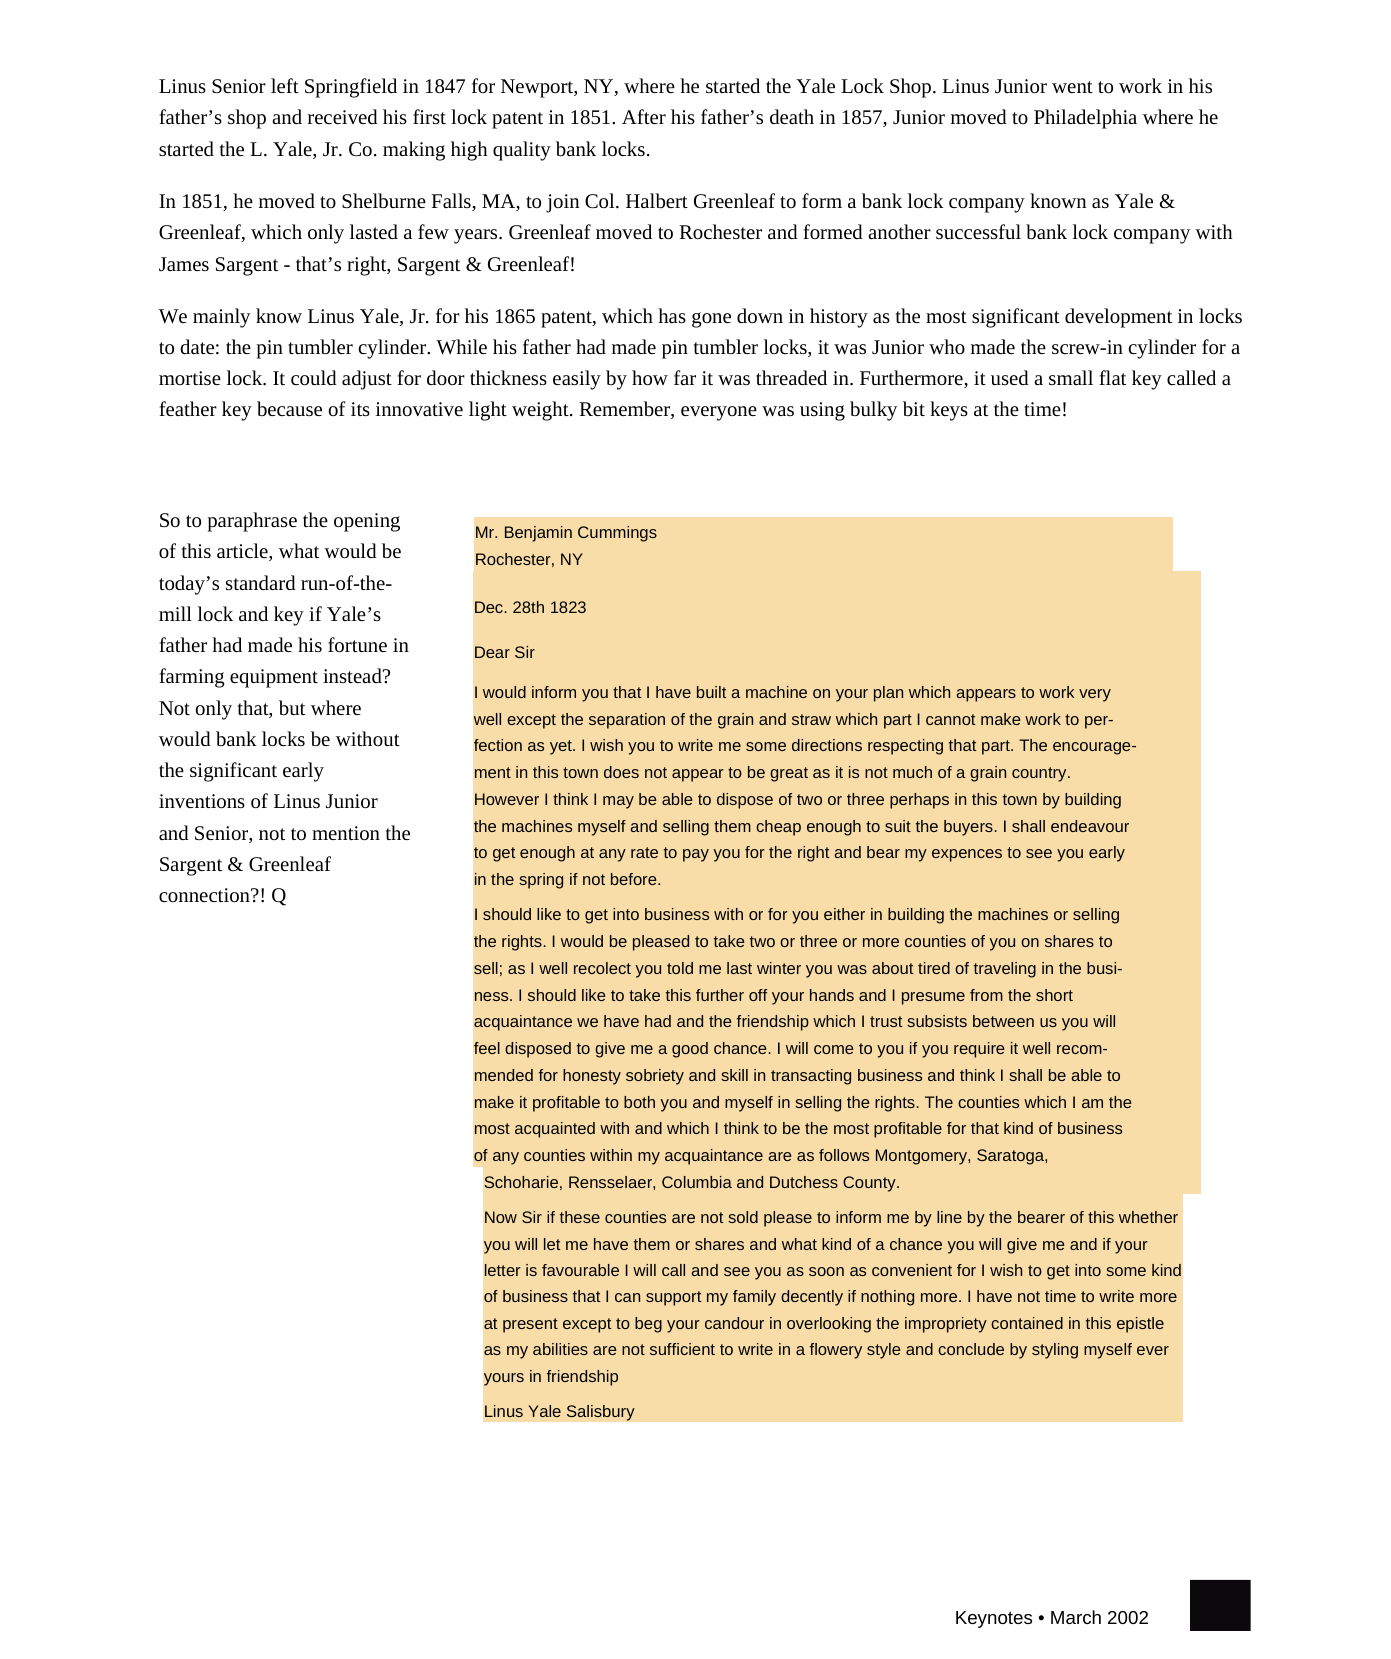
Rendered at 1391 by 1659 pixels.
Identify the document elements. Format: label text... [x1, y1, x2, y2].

text Linus Senior left Springfield in 1847 for Newport, NY, where he started the Yale Lock Shop. Linus Junior went to work in his father’s shop and received his first lock patent in 1851. After his father’s death in 1857, Junior moved to Philadelphia where he started the L. Yale, Jr. Co. making high quality bank locks. [158, 68, 1247, 162]
text Mr. Benjamin Cummings Rochester, NY [474, 517, 1173, 571]
text Dec. 28th 1823 [473, 598, 1201, 617]
text I would inform you that I have built a machine on your plan which appears to work very well except the separation of the grain and straw which part I cannot make work to per- fection as yet. I wish you to write me some directions respecting that part. The encourage- ment in this town does not appear to be great as it is not much of a grain country. However I think I may be able to dispose of two or three perhaps in this town by building the machines myself and selling them cheap enough to suit the buyers. I shall endeavour to get enough at any rate to pay you for the right and bear my expences to see you early in the spring if not before. [473, 677, 1201, 891]
text Keynotes • March 2002 [954, 1608, 1149, 1629]
text Schoharie, Rensselaer, Columbia and Dutchess County. [483, 1167, 1201, 1194]
text So to paraphrase the opening of this article, what would be today’s standard run-of-the-mill lock and key if Yale’s father had made his fortune in farming equipment instead? Not only that, but where would bank locks be without the significant early inventions of Linus Junior and Senior, not to mention the Sargent & Greenleaf connection?! Q [158, 502, 412, 909]
text Linus Yale Salisbury [483, 1396, 1183, 1422]
text We mainly know Linus Yale, Jr. for his 1865 patent, which has gone down in history as the most significant development in locks to date: the pin tumbler cylinder. While his father had made pin tumbler locks, it was Junior who made the screw-in cylinder for a mortise lock. It could adjust for door thickness easily by how far it was threaded in. Furthermore, it used a small flat key called a feather key because of its innovative light weight. Remember, everyone was using bulky bit keys at the time! [158, 298, 1247, 423]
text I should like to get into business with or for you either in building the machines or selling the rights. I would be pleased to take two or three or more counties of you on shares to sell; as I well recolect you told me last winter you was about tired of traveling in the busi- ness. I should like to take this further off your hands and I presume from the short acquaintance we have had and the friendship which I trust subsists between us you will feel disposed to give me a good chance. I will come to you if you require it well recom- mended for honesty sobriety and skill in transacting business and think I shall be able to make it profitable to both you and myself in selling the rights. The counties which I am the most acquainted with and which I think to be the most profitable for that kind of business of any counties within my acquaintance are as follows Montgomery, Saratoga, [473, 899, 1201, 1167]
text Now Sir if these counties are not sold please to inform me by line by the bearer of this whether you will let me have them or shares and what kind of a chance you will give me and if your letter is favourable I will call and see you as soon as convenient for I wish to get into some kind of business that I can support my family decently if nothing more. I have not time to write more at present except to beg your candour in overlooking the impropriety contained in this epistle as my abilities are not sufficient to write in a flowery style and conclude by styling myself ever yours in friendship [483, 1202, 1183, 1387]
text Dear Sir [473, 644, 1201, 662]
text In 1851, he moved to Shelburne Falls, MA, to join Col. Halbert Greenleaf to form a bank lock company known as Yale & Greenleaf, which only lasted a few years. Greenleaf moved to Rochester and formed another successful bank lock company with James Sargent - that’s right, Sargent & Greenleaf! [158, 183, 1247, 277]
